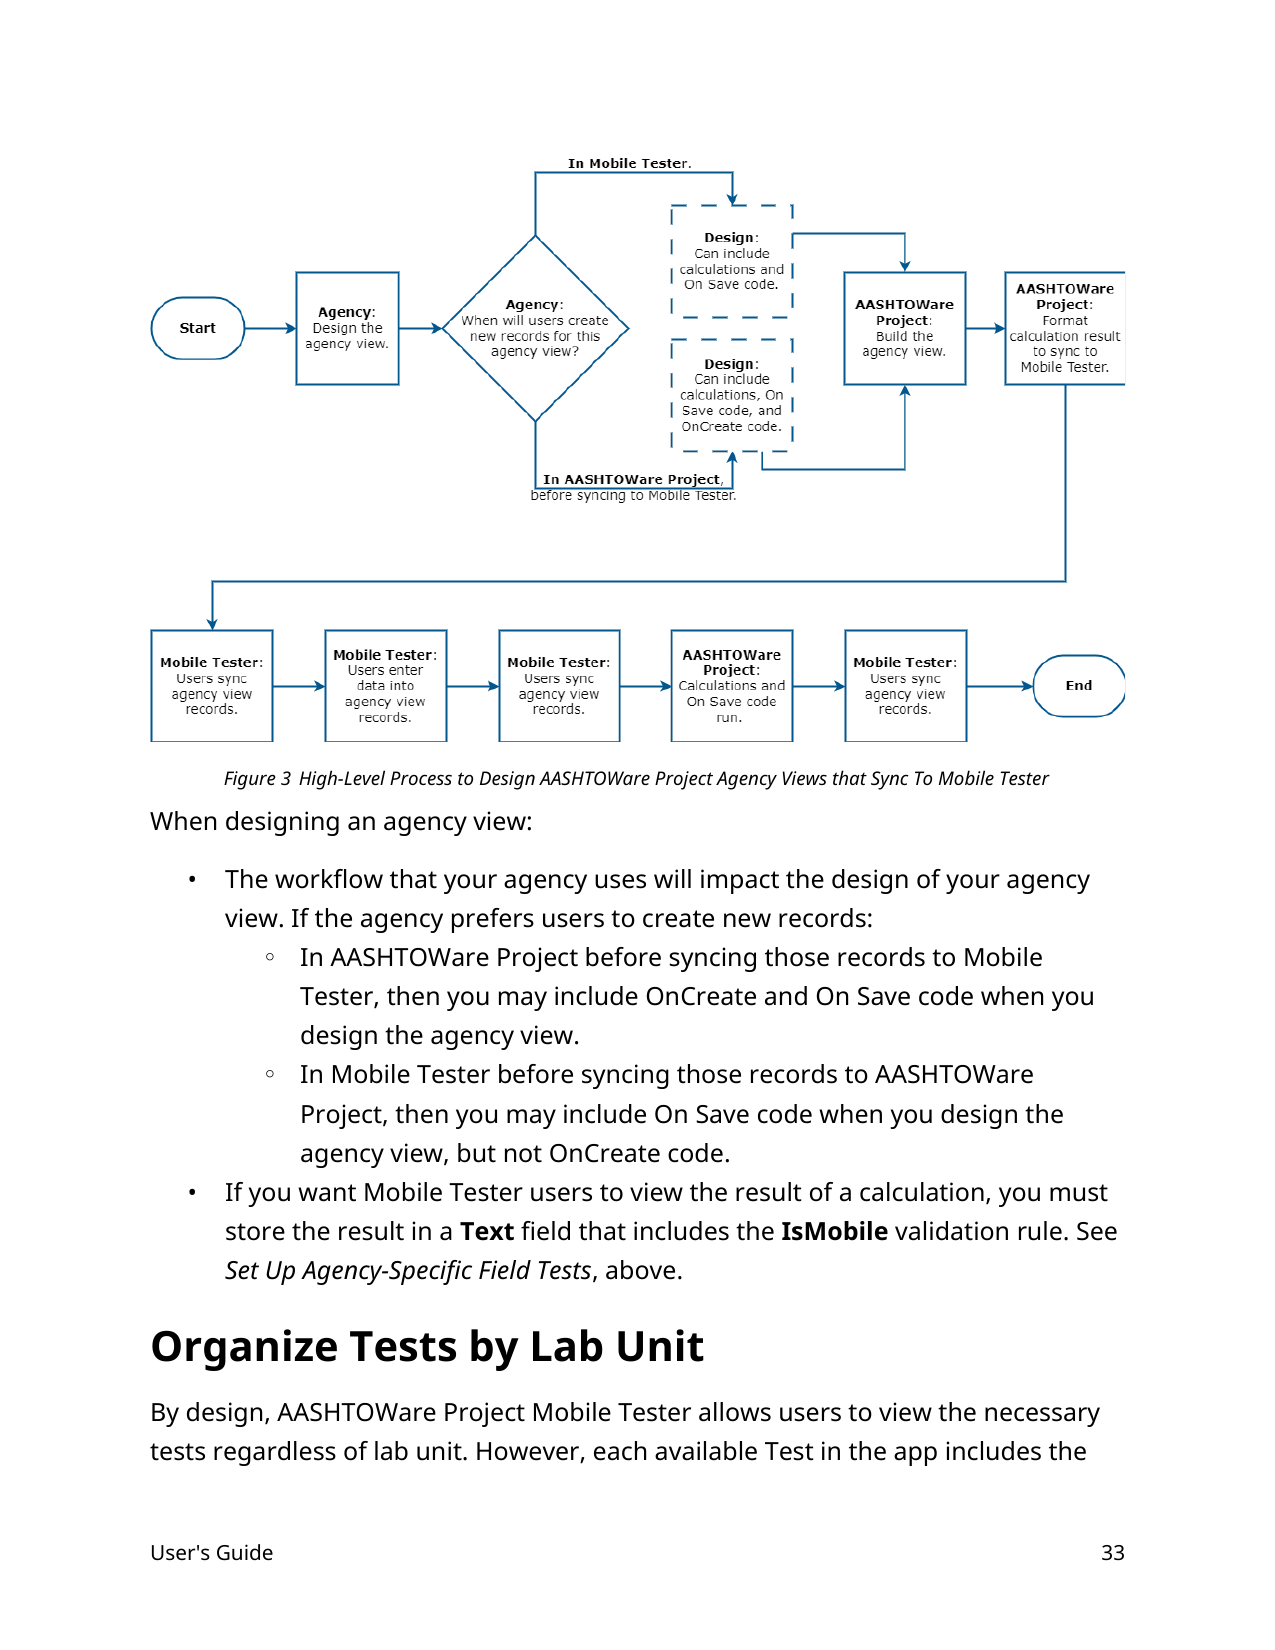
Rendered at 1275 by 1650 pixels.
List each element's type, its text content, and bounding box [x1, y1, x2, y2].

list If you want Mobile Tester users to view the result of a calculation, you must store the result in a Text field that includes the IsMobile validation rule. See Set Up Agency-Specific Field Tests, above. [187, 1174, 1125, 1287]
text When designing an agency view: [150, 803, 1125, 837]
list In AASHTOWare Project before syncing those records to Mobile Tester, then you may include OnCreate and On Save code when you design the agency view. [262, 939, 1125, 1052]
list The workflow that your agency uses will impact the design of your agency view. If the agency prefers users to create new records: [187, 861, 1125, 934]
text High-Level Process to Design AASHTOWare Project Agency Views that Sync To Mobile Tester [150, 766, 1125, 791]
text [150, 1395, 1125, 1468]
list In Mobile Tester before syncing those records to AASHTOWare Project, then you may include On Save code when you design the agency view, but not OnCreate code. [262, 1057, 1125, 1169]
subtitle Organize Tests by Lab Unit [150, 1317, 1125, 1374]
